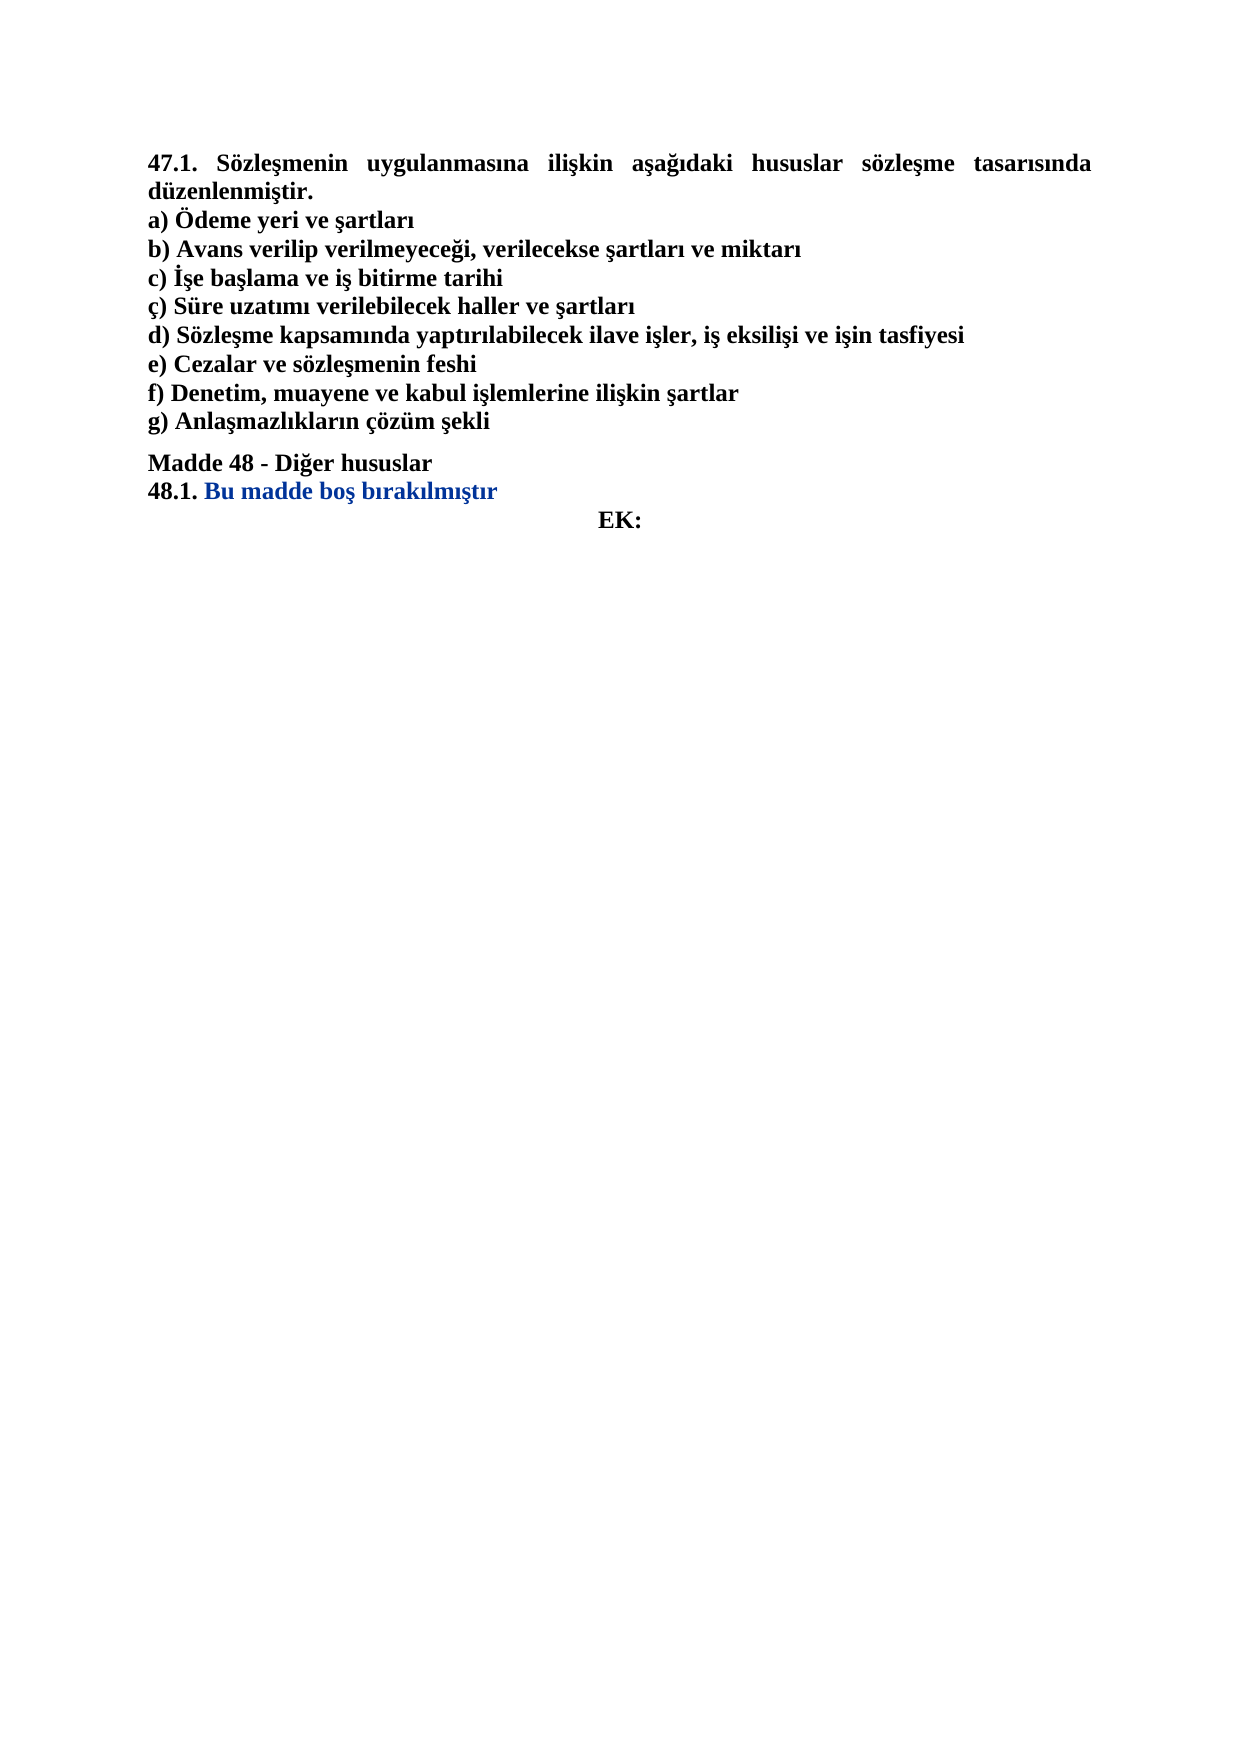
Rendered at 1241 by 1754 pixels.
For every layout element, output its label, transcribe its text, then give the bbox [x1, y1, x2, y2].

text 48.1. Bu madde boş bırakılmıştır [148, 476, 1093, 505]
text 47.1. Sözleşmenin uygulanmasına ilişkin aşağıdaki hususlar sözleşme tasarısında düzenlenmiştir. [148, 148, 1093, 205]
text EK: [148, 505, 1093, 534]
text Madde 48 - Diğer hususlar [148, 448, 1093, 476]
text c) İşe başlama ve iş bitirme tarihi [148, 263, 1093, 291]
text ç) Süre uzatımı verilebilecek haller ve şartları [148, 291, 1093, 320]
text b) Avans verilip verilmeyeceği, verilecekse şartları ve miktarı [148, 234, 1093, 263]
text e) Cezalar ve sözleşmenin feshi [148, 349, 1093, 378]
text a) Ödeme yeri ve şartları [148, 205, 1093, 234]
text f) Denetim, muayene ve kabul işlemlerine ilişkin şartlar [148, 378, 1093, 406]
text d) Sözleşme kapsamında yaptırılabilecek ilave işler, iş eksilişi ve işin tasfiyesi [148, 320, 1093, 349]
text g) Anlaşmazlıkların çözüm şekli [148, 406, 1093, 435]
